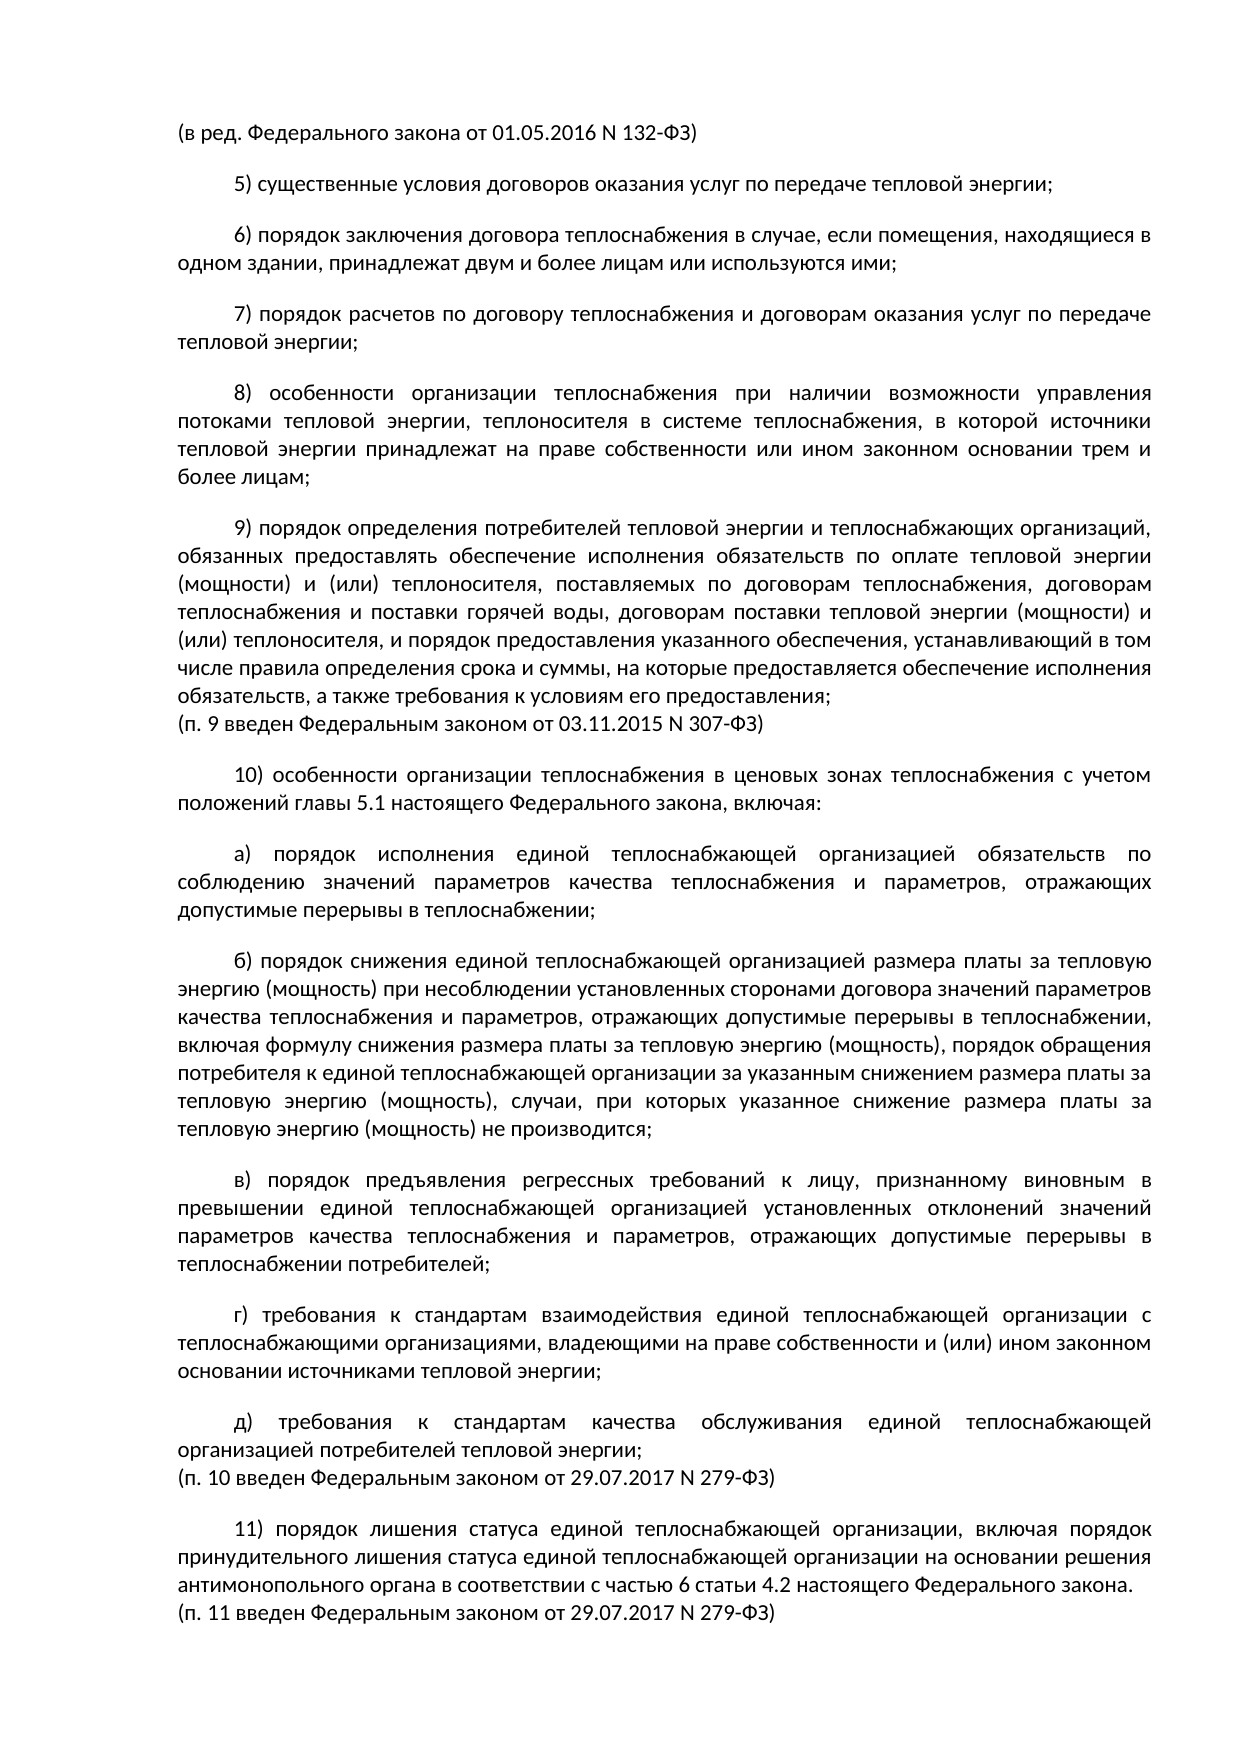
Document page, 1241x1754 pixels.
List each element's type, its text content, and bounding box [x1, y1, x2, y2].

text 7) порядок расчетов по договору теплоснабжения и договорам оказания услуг по передаче тепловой энергии; [177, 299, 1152, 355]
text 9) порядок определения потребителей тепловой энергии и теплоснабжающих организаций, обязанных предоставлять обеспечение исполнения обязательств по оплате тепловой энергии (мощности) и (или) теплоносителя, поставляемых по договорам теплоснабжения, договорам теплоснабжения и поставки горячей воды, договорам поставки тепловой энергии (мощности) и (или) теплоносителя, и порядок предоставления указанного обеспечения, устанавливающий в том числе правила определения срока и суммы, на которые предоставляется обеспечение исполнения обязательств, а также требования к условиям его предоставления; [177, 513, 1152, 709]
text д) требования к стандартам качества обслуживания единой теплоснабжающей организацией потребителей тепловой энергии; [177, 1407, 1152, 1463]
text (п. 11 введен Федеральным законом от 29.07.2017 N 279-ФЗ) [177, 1598, 1152, 1626]
text (п. 10 введен Федеральным законом от 29.07.2017 N 279-ФЗ) [177, 1463, 1152, 1491]
text 8) особенности организации теплоснабжения при наличии возможности управления потоками тепловой энергии, теплоносителя в системе теплоснабжения, в которой источники тепловой энергии принадлежат на праве собственности или ином законном основании трем и более лицам; [177, 378, 1152, 490]
text (в ред. Федерального закона от 01.05.2016 N 132-ФЗ) [177, 118, 1152, 146]
text 6) порядок заключения договора теплоснабжения в случае, если помещения, находящиеся в одном здании, принадлежат двум и более лицам или используются ими; [177, 220, 1152, 276]
text г) требования к стандартам взаимодействия единой теплоснабжающей организации с теплоснабжающими организациями, владеющими на праве собственности и (или) ином законном основании источниками тепловой энергии; [177, 1300, 1152, 1384]
text (п. 9 введен Федеральным законом от 03.11.2015 N 307-ФЗ) [177, 709, 1152, 737]
text б) порядок снижения единой теплоснабжающей организацией размера платы за тепловую энергию (мощность) при несоблюдении установленных сторонами договора значений параметров качества теплоснабжения и параметров, отражающих допустимые перерывы в теплоснабжении, включая формулу снижения размера платы за тепловую энергию (мощность), порядок обращения потребителя к единой теплоснабжающей организации за указанным снижением размера платы за тепловую энергию (мощность), случаи, при которых указанное снижение размера платы за тепловую энергию (мощность) не производится; [177, 946, 1152, 1142]
text а) порядок исполнения единой теплоснабжающей организацией обязательств по соблюдению значений параметров качества теплоснабжения и параметров, отражающих допустимые перерывы в теплоснабжении; [177, 839, 1152, 923]
text в) порядок предъявления регрессных требований к лицу, признанному виновным в превышении единой теплоснабжающей организацией установленных отклонений значений параметров качества теплоснабжения и параметров, отражающих допустимые перерывы в теплоснабжении потребителей; [177, 1165, 1152, 1277]
text 10) особенности организации теплоснабжения в ценовых зонах теплоснабжения с учетом положений главы 5.1 настоящего Федерального закона, включая: [177, 760, 1152, 816]
text 5) существенные условия договоров оказания услуг по передаче тепловой энергии; [177, 169, 1152, 197]
text 11) порядок лишения статуса единой теплоснабжающей организации, включая порядок принудительного лишения статуса единой теплоснабжающей организации на основании решения антимонопольного органа в соответствии с частью 6 статьи 4.2 настоящего Федерального закона. [177, 1514, 1152, 1598]
